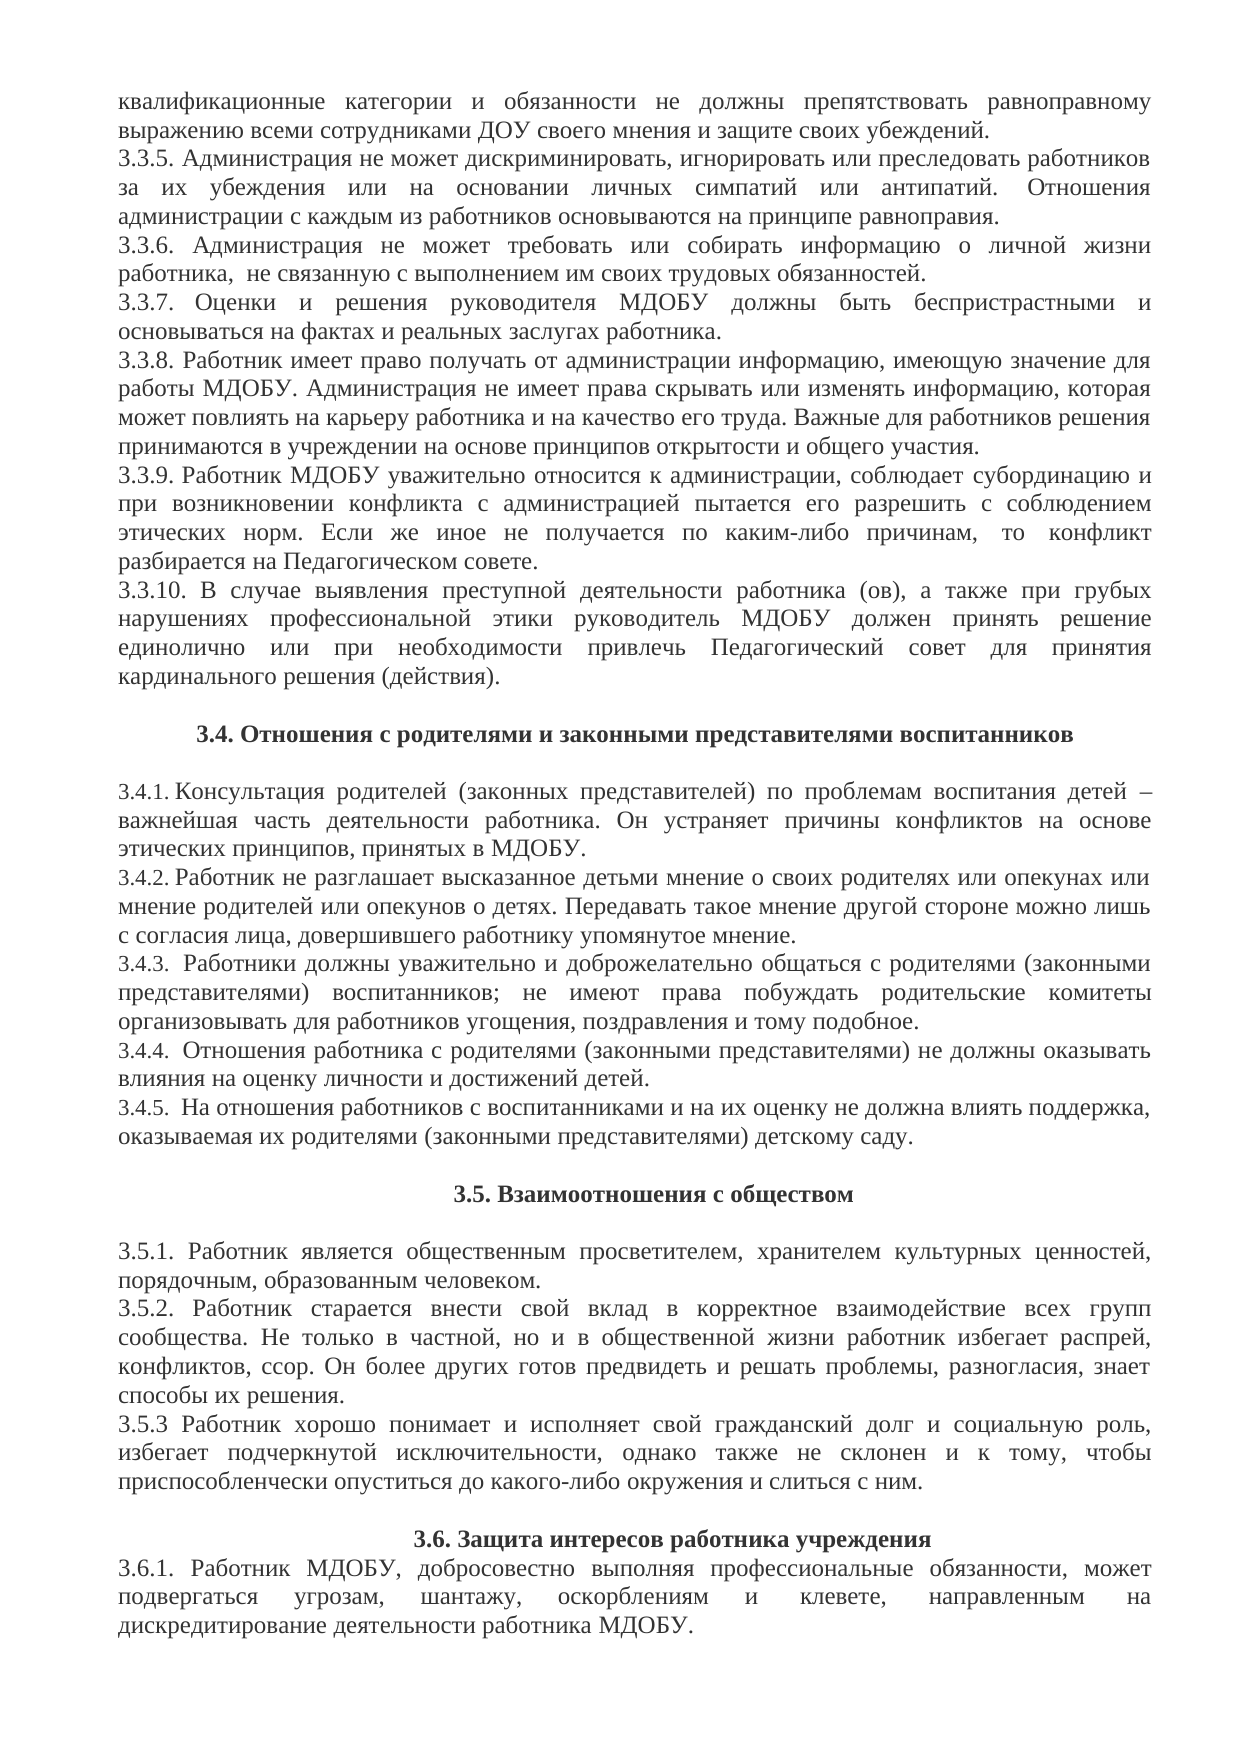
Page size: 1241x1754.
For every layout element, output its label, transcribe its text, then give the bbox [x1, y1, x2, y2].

list Работник старается внести свой вклад в корректное взаимодействие всех групп сообщества. Не только в частной, но и в общественной жизни работник избегает распрей, конфликтов, ссор. Он более других готов предвидеть и решать проблемы, разногласия, знает способы их решения. [118, 1293, 1152, 1408]
list Администрация не может дискриминировать, игнорировать или преследовать работников за их убеждения или на основании личных симпатий или антипатий. Отношения администрации с каждым из работников основываются на принципе равноправия. [118, 143, 1151, 230]
list В случае выявления преступной деятельности работника (ов), а также при грубых нарушениях профессиональной этики руководитель МДОБУ должен принять решение единолично или при необходимости привлечь Педагогический совет для принятия кардинального решения (действия). [118, 575, 1152, 690]
list Работник имеет право получать от администрации информацию, имеющую значение для работы МДОБУ. Администрация не имеет права скрывать или изменять информацию, которая может повлиять на карьеру работника и на качество его труда. Важные для работников решения принимаются в учреждении на основе принципов открытости и общего участия. [118, 345, 1152, 460]
subtitle Отношения с родителями и законными представителями воспитанников [196, 719, 1184, 748]
list Работники должны уважительно и доброжелательно общаться с родителями (законными представителями) воспитанников; не имеют права побуждать родительские комитеты организовывать для работников угощения, поздравления и тому подобное. [118, 948, 1152, 1035]
list Работник МДОБУ уважительно относится к администрации, соблюдает субординацию и при возникновении конфликта с администрацией пытается его разрешить с соблюдением этических норм. Если же иное не получается по каким-либо причинам, то конфликт разбирается на Педагогическом совете. [118, 460, 1152, 575]
list Администрация не может требовать или собирать информацию о личной жизни работника, не связанную с выполнением им своих трудовых обязанностей. [118, 230, 1151, 287]
list Работник не разглашает высказанное детьми мнение о своих родителях или опекунах или мнение родителей или опекунов о детях. Передавать такое мнение другой стороне можно лишь с согласия лица, довершившего работнику упомянутое мнение. [118, 862, 1151, 948]
list Оценки и решения руководителя МДОБУ должны быть беспристрастными и основываться на фактах и реальных заслугах работника. [118, 287, 1152, 345]
list На отношения работников с воспитанниками и на их оценку не должна влиять поддержка, оказываемая их родителями (законными представителями) детскому саду. [118, 1092, 1151, 1150]
text 3.5.3 Работник хорошо понимает и исполняет свой гражданский долг и социальную роль, избегает подчеркнутой исключительности, однако также не склонен и к тому, чтобы приспособленчески опуститься до какого-либо окружения и слиться с ним. [118, 1409, 1151, 1495]
text квалификационные категории и обязанности не должны препятствовать равноправному выражению всеми сотрудниками ДОУ своего мнения и защите своих убеждений. [118, 86, 1151, 143]
list Отношения работника с родителями (законными представителями) не должны оказывать влияния на оценку личности и достижений детей. [118, 1035, 1152, 1092]
list Работник является общественным просветителем, хранителем культурных ценностей, порядочным, образованным человеком. [118, 1236, 1151, 1293]
list Работник МДОБУ, добросовестно выполняя профессиональные обязанности, может подвергаться угрозам, шантажу, оскорблениям и клевете, направленным на дискредитирование деятельности работника МДОБУ. [118, 1553, 1151, 1639]
subtitle Взаимоотношения с обществом [453, 1179, 1184, 1208]
list Консультация родителей (законных представителей) по проблемам воспитания детей – важнейшая часть деятельности работника. Он устраняет причины конфликтов на основе этических принципов, принятых в МДОБУ. [118, 776, 1152, 862]
subtitle Защита интересов работника учреждения [413, 1524, 1184, 1553]
